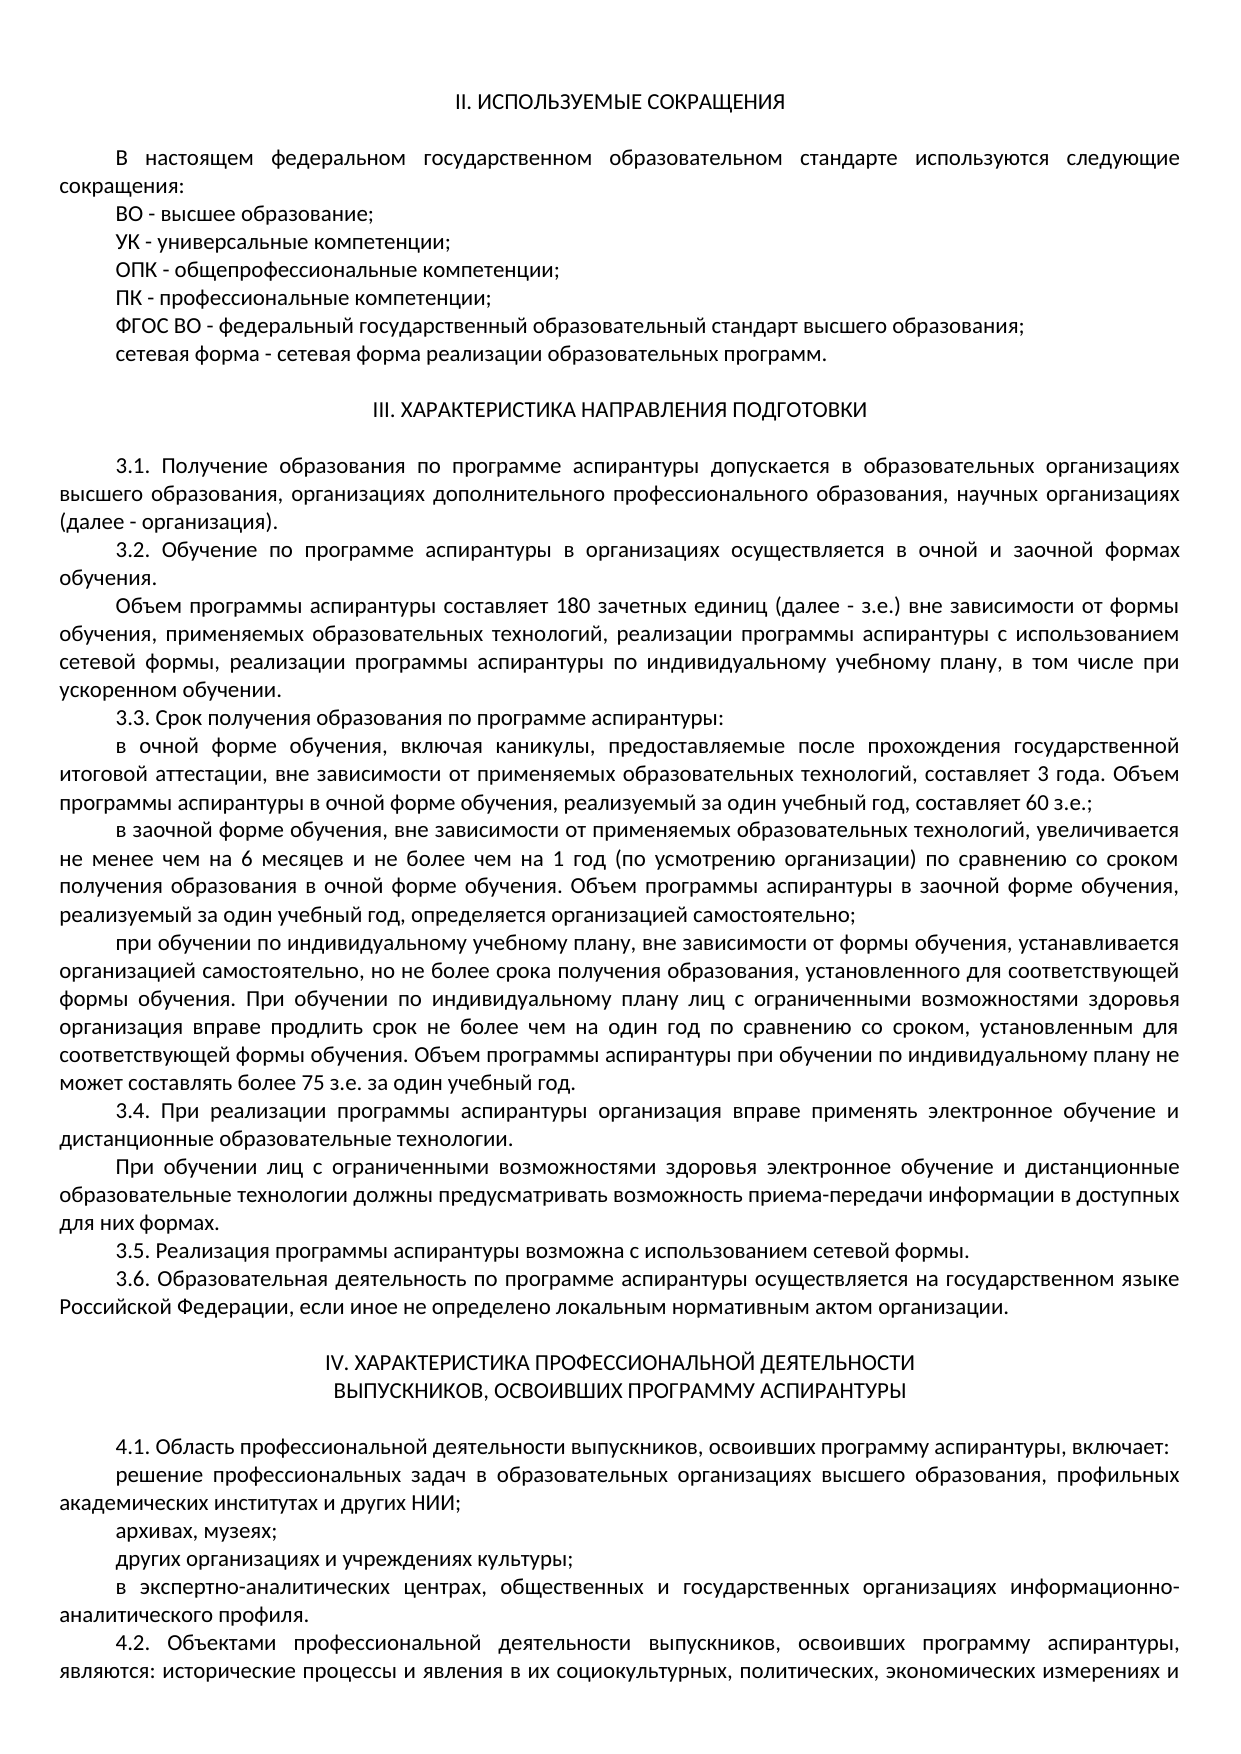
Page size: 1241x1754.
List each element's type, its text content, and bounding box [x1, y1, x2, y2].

text В настоящем федеральном государственном образовательном стандарте используются следующие сокращения: [59, 143, 1181, 199]
text ФГОС ВО - федеральный государственный образовательный стандарт высшего образования; [59, 311, 1181, 339]
text ВЫПУСКНИКОВ, ОСВОИВШИХ ПРОГРАММУ АСПИРАНТУРЫ [59, 1376, 1181, 1404]
text сетевая форма - сетевая форма реализации образовательных программ. [59, 339, 1181, 367]
text При обучении лиц с ограниченными возможностями здоровья электронное обучение и дистанционные образовательные технологии должны предусматривать возможность приема-передачи информации в доступных для них формах. [59, 1152, 1181, 1236]
text других организациях и учреждениях культуры; [59, 1544, 1181, 1572]
text УК - универсальные компетенции; [59, 227, 1181, 255]
text II. ИСПОЛЬЗУЕМЫЕ СОКРАЩЕНИЯ [59, 87, 1181, 115]
text Объем программы аспирантуры составляет 180 зачетных единиц (далее - з.е.) вне зависимости от формы обучения, применяемых образовательных технологий, реализации программы аспирантуры с использованием сетевой формы, реализации программы аспирантуры по индивидуальному учебному плану, в том числе при ускоренном обучении. [59, 591, 1181, 703]
text архивах, музеях; [59, 1516, 1181, 1544]
text III. ХАРАКТЕРИСТИКА НАПРАВЛЕНИЯ ПОДГОТОВКИ [59, 395, 1181, 423]
text в заочной форме обучения, вне зависимости от применяемых образовательных технологий, увеличивается не менее чем на 6 месяцев и не более чем на 1 год (по усмотрению организации) по сравнению со сроком получения образования в очной форме обучения. Объем программы аспирантуры в заочной форме обучения, реализуемый за один учебный год, определяется организацией самостоятельно; [59, 816, 1181, 928]
text 3.5. Реализация программы аспирантуры возможна с использованием сетевой формы. [59, 1236, 1181, 1264]
text в экспертно-аналитических центрах, общественных и государственных организациях информационно-аналитического профиля. [59, 1572, 1181, 1628]
text ВО - высшее образование; [59, 199, 1181, 227]
text 3.3. Срок получения образования по программе аспирантуры: [59, 703, 1181, 732]
text IV. ХАРАКТЕРИСТИКА ПРОФЕССИОНАЛЬНОЙ ДЕЯТЕЛЬНОСТИ [59, 1348, 1181, 1376]
text 3.1. Получение образования по программе аспирантуры допускается в образовательных организациях высшего образования, организациях дополнительного профессионального образования, научных организациях (далее - организация). [59, 451, 1181, 535]
text 3.4. При реализации программы аспирантуры организация вправе применять электронное обучение и дистанционные образовательные технологии. [59, 1096, 1181, 1152]
text решение профессиональных задач в образовательных организациях высшего образования, профильных академических институтах и других НИИ; [59, 1460, 1181, 1516]
text при обучении по индивидуальному учебному плану, вне зависимости от формы обучения, устанавливается организацией самостоятельно, но не более срока получения образования, установленного для соответствующей формы обучения. При обучении по индивидуальному плану лиц с ограниченными возможностями здоровья организация вправе продлить срок не более чем на один год по сравнению со сроком, установленным для соответствующей формы обучения. Объем программы аспирантуры при обучении по индивидуальному плану не может составлять более 75 з.е. за один учебный год. [59, 928, 1181, 1096]
text 3.2. Обучение по программе аспирантуры в организациях осуществляется в очной и заочной формах обучения. [59, 535, 1181, 591]
text ОПК - общепрофессиональные компетенции; [59, 255, 1181, 283]
text 3.6. Образовательная деятельность по программе аспирантуры осуществляется на государственном языке Российской Федерации, если иное не определено локальным нормативным актом организации. [59, 1264, 1181, 1320]
text 4.1. Область профессиональной деятельности выпускников, освоивших программу аспирантуры, включает: [59, 1432, 1181, 1460]
text в очной форме обучения, включая каникулы, предоставляемые после прохождения государственной итоговой аттестации, вне зависимости от применяемых образовательных технологий, составляет 3 года. Объем программы аспирантуры в очной форме обучения, реализуемый за один учебный год, составляет 60 з.е.; [59, 732, 1181, 816]
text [59, 1628, 1181, 1684]
text ПК - профессиональные компетенции; [59, 283, 1181, 311]
